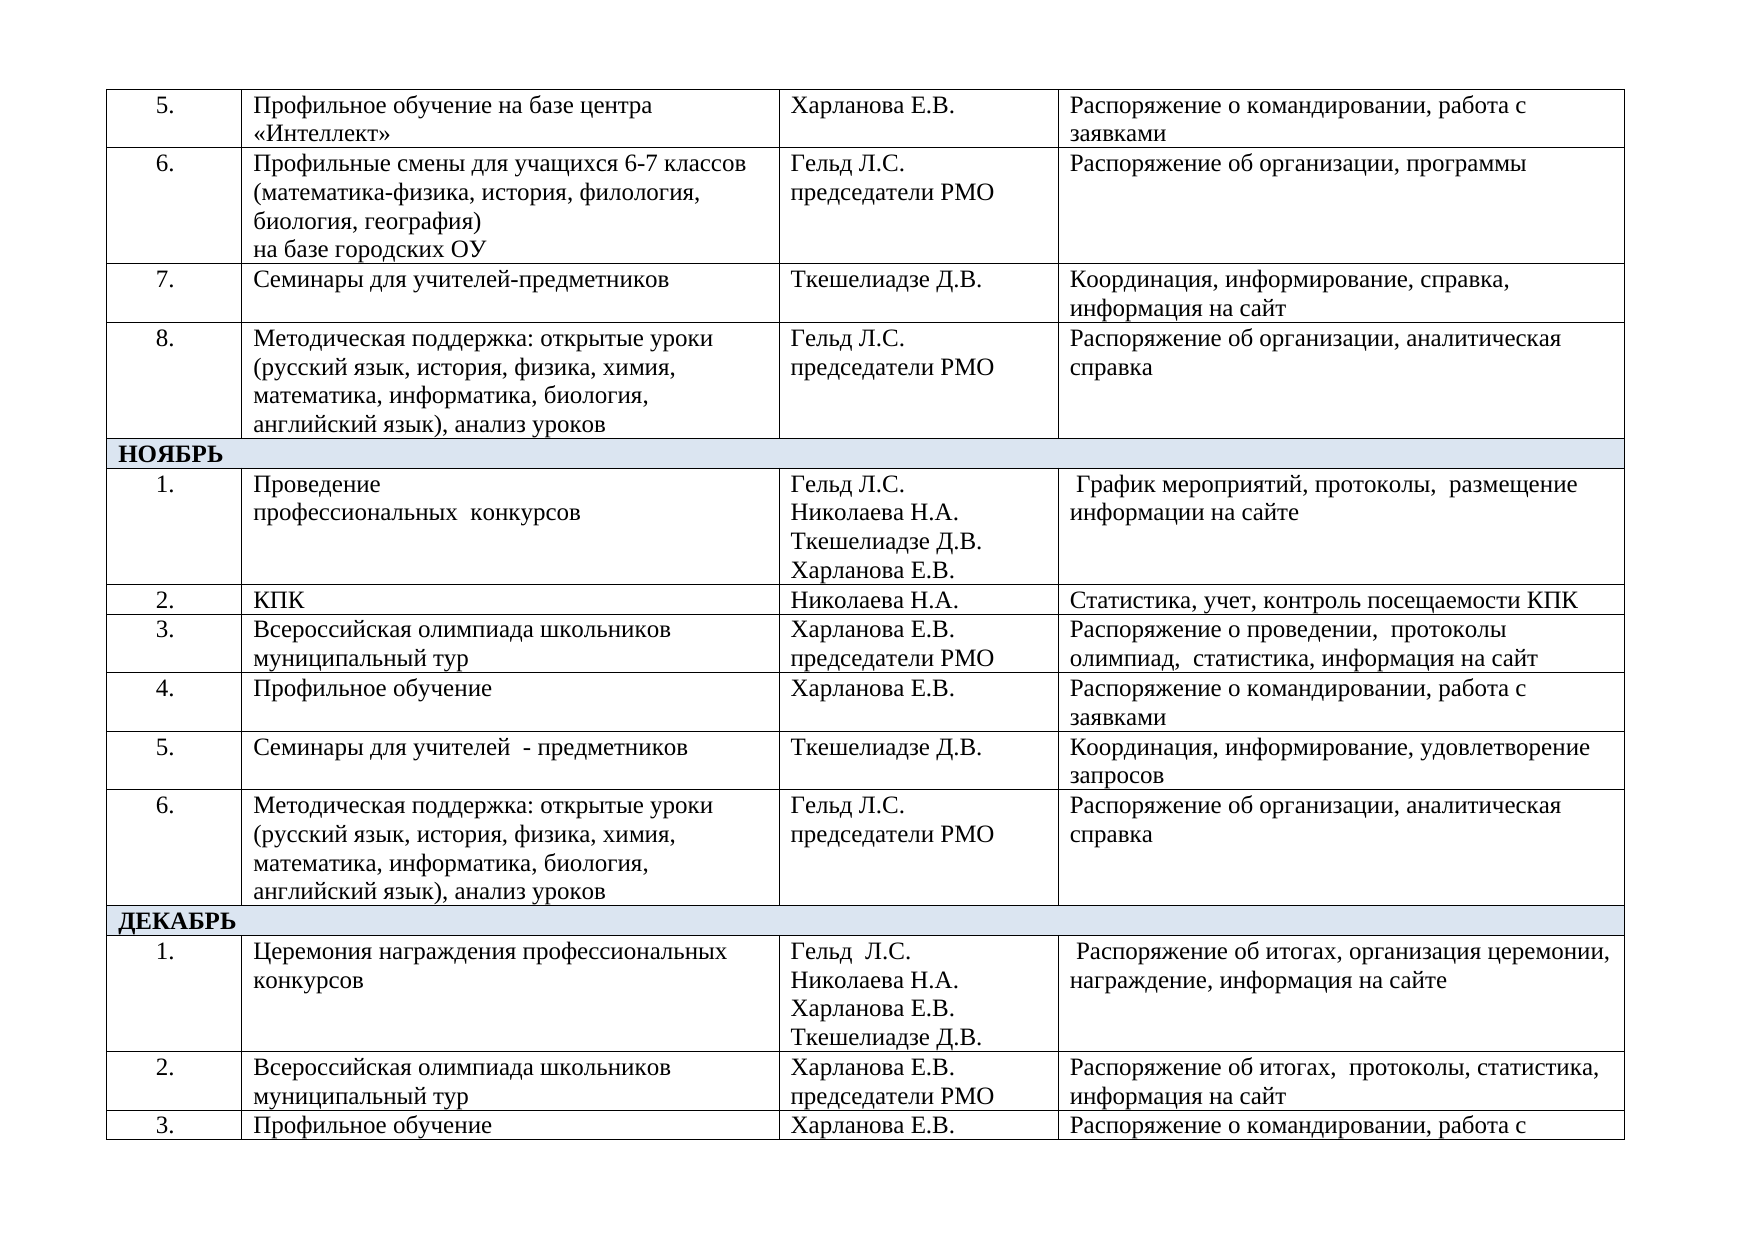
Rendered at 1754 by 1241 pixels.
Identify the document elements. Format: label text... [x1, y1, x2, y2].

table_cell Харланова Е.В. [780, 90, 1058, 147]
table_cell Гельд Л.С. председатели РМО [780, 323, 1058, 438]
table_cell НОЯБРЬ [107, 439, 1624, 468]
table_cell Гельд Л.С. Николаева Н.А. Харланова Е.В. Ткешелиадзе Д.В. [780, 936, 1058, 1051]
table_cell Семинары для учителей - предметников [242, 732, 779, 789]
table_cell [107, 323, 241, 438]
table_cell Харланова Е.В. председатели РМО [780, 1052, 1058, 1109]
table_cell [107, 469, 241, 584]
table_cell Распоряжение об организации, аналитическая справка [1059, 790, 1624, 905]
table_cell ДЕКАБРЬ [107, 906, 1624, 935]
table_cell Всероссийская олимпиада школьников муниципальный тур [242, 615, 779, 672]
table_cell [107, 673, 241, 731]
table_cell Проведение профессиональных конкурсов [242, 469, 779, 584]
table_cell Гельд Л.С. председатели РМО [780, 790, 1058, 905]
table_cell Распоряжение об итогах, протоколы, статистика, информация на сайт [1059, 1052, 1624, 1109]
table_cell [107, 1052, 241, 1109]
table_cell Профильное обучение [242, 673, 779, 731]
table_cell [107, 264, 241, 322]
table_cell [107, 936, 241, 1051]
table_cell Распоряжение о командировании, работа с заявками [1059, 90, 1624, 147]
table_cell [107, 1111, 241, 1139]
table_cell Координация, информирование, удовлетворение запросов [1059, 732, 1624, 789]
table_cell Церемония награждения профессиональных конкурсов [242, 936, 779, 1051]
table_cell [107, 732, 241, 789]
table_cell Методическая поддержка: открытые уроки (русский язык, история, физика, химия, математика, информатика, биология, английский язык), анализ уроков [242, 323, 779, 438]
table_cell Ткешелиадзе Д.В. [780, 264, 1058, 322]
table_cell Распоряжение о командировании, работа с заявками [1059, 673, 1624, 731]
table_cell Харланова Е.В. [780, 1111, 1058, 1139]
table_cell [107, 148, 241, 263]
table_cell Методическая поддержка: открытые уроки (русский язык, история, физика, химия, математика, информатика, биология, английский язык), анализ уроков [242, 790, 779, 905]
table_cell Распоряжение о проведении, протоколы олимпиад, статистика, информация на сайт [1059, 615, 1624, 672]
table_cell [107, 585, 241, 613]
table_cell График мероприятий, протоколы, размещение информации на сайте [1059, 469, 1624, 584]
table_cell [107, 90, 241, 147]
table_cell Николаева Н.А. [780, 585, 1058, 613]
table_cell Распоряжение об организации, аналитическая справка [1059, 323, 1624, 438]
table_cell Профильное обучение [242, 1111, 779, 1139]
table_cell Гельд Л.С. председатели РМО [780, 148, 1058, 263]
table_cell Семинары для учителей-предметников [242, 264, 779, 322]
table_cell Профильные смены для учащихся 6-7 классов (математика-физика, история, филология, биология, география) на базе городских ОУ [242, 148, 779, 263]
table_cell Всероссийская олимпиада школьников муниципальный тур [242, 1052, 779, 1109]
table_cell Гельд Л.С. Николаева Н.А. Ткешелиадзе Д.В. Харланова Е.В. [780, 469, 1058, 584]
table_cell Ткешелиадзе Д.В. [780, 732, 1058, 789]
table_cell [107, 790, 241, 905]
table_cell Харланова Е.В. председатели РМО [780, 615, 1058, 672]
table_cell Статистика, учет, контроль посещаемости КПК [1059, 585, 1624, 613]
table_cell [1059, 1111, 1624, 1139]
table_cell Распоряжение об итогах, организация церемонии, награждение, информация на сайте [1059, 936, 1624, 1051]
table_cell КПК [242, 585, 779, 613]
table_cell Харланова Е.В. [780, 673, 1058, 731]
table_cell Распоряжение об организации, программы [1059, 148, 1624, 263]
table_cell [107, 615, 241, 672]
table_cell Профильное обучение на базе центра «Интеллект» [242, 90, 779, 147]
table_cell Координация, информирование, справка, информация на сайт [1059, 264, 1624, 322]
